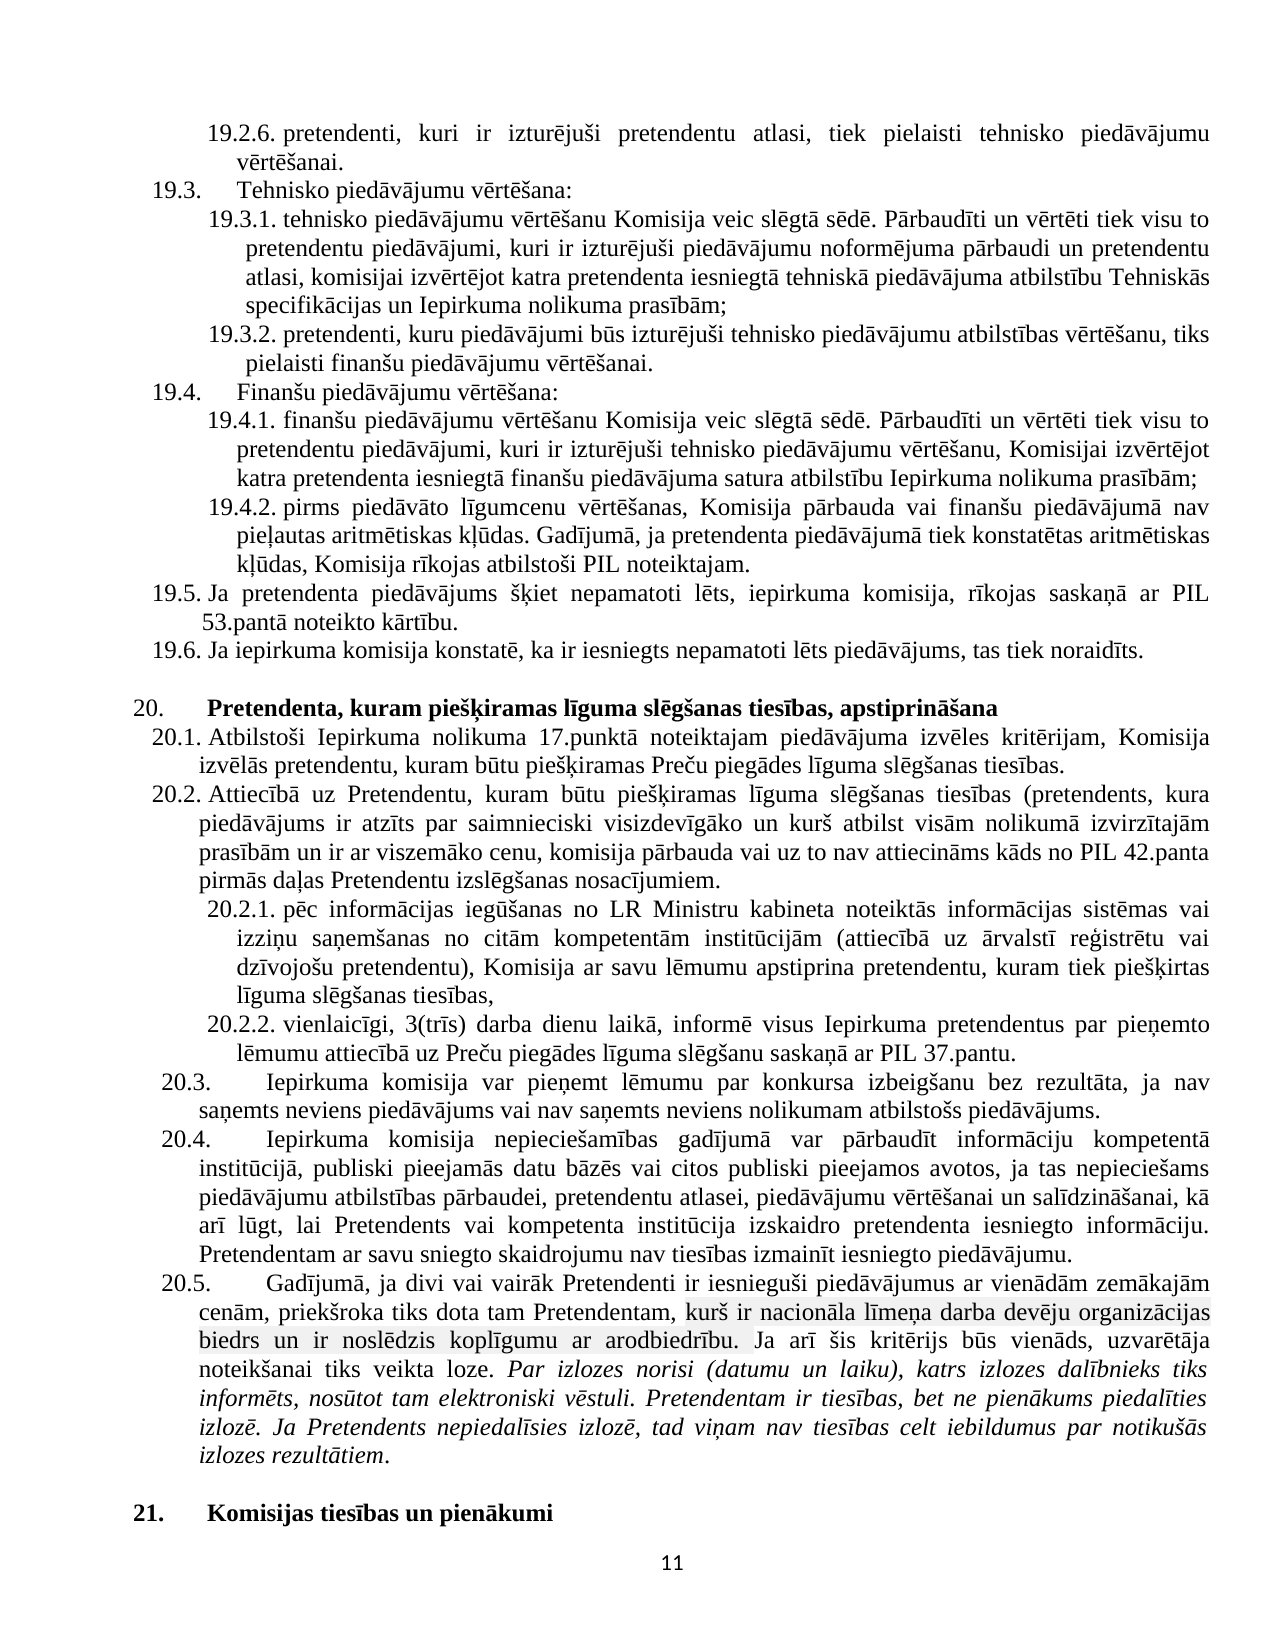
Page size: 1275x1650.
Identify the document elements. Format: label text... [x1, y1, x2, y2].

list Ja pretendenta piedāvājums šķiet nepamatoti lēts, iepirkuma komisija, rīkojas saskaņā ar PIL 53.pantā noteikto kārtību. [152, 578, 1211, 636]
list Komisijas tiesības un pienākumi [133, 1498, 1211, 1527]
list Gadījumā, ja divi vai vairāk Pretendenti ir iesnieguši piedāvājumus ar vienādām zemākajām cenām, priekšroka tiks dota tam Pretendentam, kurš ir nacionāla līmeņa darba devēju organizācijas biedrs un ir noslēdzis koplīgumu ar arodbiedrību. Ja arī šis kritērijs būs vienāds, uzvarētāja noteikšanai tiks veikta loze. Par izlozes norisi (datumu un laiku), katrs izlozes dalībnieks tiks informēts, nosūtot tam elektroniski vēstuli. Pretendentam ir tiesības, bet ne pienākums piedalīties izlozē. Ja Pretendents nepiedalīsies izlozē, tad viņam nav tiesības celt iebildumus par notikušās izlozes rezultātiem. [161, 1268, 1211, 1469]
list Atbilstoši Iepirkuma nolikuma 17.punktā noteiktajam piedāvājuma izvēles kritērijam, Komisija izvēlās pretendentu, kuram būtu piešķiramas Preču piegādes līguma slēgšanas tiesības. [152, 722, 1211, 779]
list tehnisko piedāvājumu vērtēšanu Komisija veic slēgtā sēdē. Pārbaudīti un vērtēti tiek visu to pretendentu piedāvājumi, kuri ir izturējuši piedāvājumu noformējuma pārbaudi un pretendentu atlasi, komisijai izvērtējot katra pretendenta iesniegtā tehniskā piedāvājuma atbilstību Tehniskās specifikācijas un Iepirkuma nolikuma prasībām; [208, 204, 1211, 319]
list finanšu piedāvājumu vērtēšanu Komisija veic slēgtā sēdē. Pārbaudīti un vērtēti tiek visu to pretendentu piedāvājumi, kuri ir izturējuši tehnisko piedāvājumu vērtēšanu, Komisijai izvērtējot katra pretendenta iesniegtā finanšu piedāvājuma satura atbilstību Iepirkuma nolikuma prasībām; [207, 406, 1211, 492]
list pirms piedāvāto līgumcenu vērtēšanas, Komisija pārbauda vai finanšu piedāvājumā nav pieļautas aritmētiskas kļūdas. Gadījumā, ja pretendenta piedāvājumā tiek konstatētas aritmētiskas kļūdas, Komisija rīkojas atbilstoši PIL noteiktajam. [208, 492, 1211, 578]
list Attiecībā uz Pretendentu, kuram būtu piešķiramas līguma slēgšanas tiesības (pretendents, kura piedāvājums ir atzīts par saimnieciski visizdevīgāko un kurš atbilst visām nolikumā izvirzītajām prasībām un ir ar viszemāko cenu, komisija pārbauda vai uz to nav attiecināms kāds no PIL 42.panta pirmās daļas Pretendentu izslēgšanas nosacījumiem. [152, 779, 1211, 894]
list vienlaicīgi, 3(trīs) darba dienu laikā, informē visus Iepirkuma pretendentus par pieņemto lēmumu attiecībā uz Preču piegādes līguma slēgšanu saskaņā ar PIL 37.pantu. [207, 1009, 1211, 1067]
list Pretendenta, kuram piešķiramas līguma slēgšanas tiesības, apstiprināšana [133, 693, 1211, 722]
list pretendenti, kuri ir izturējuši pretendentu atlasi, tiek pielaisti tehnisko piedāvājumu vērtēšanai. [207, 118, 1211, 176]
list Iepirkuma komisija var pieņemt lēmumu par konkursa izbeigšanu bez rezultāta, ja nav saņemts neviens piedāvājums vai nav saņemts neviens nolikumam atbilstošs piedāvājums. [161, 1067, 1211, 1124]
list Iepirkuma komisija nepieciešamības gadījumā var pārbaudīt informāciju kompetentā institūcijā, publiski pieejamās datu bāzēs vai citos publiski pieejamos avotos, ja tas nepieciešams piedāvājumu atbilstības pārbaudei, pretendentu atlasei, piedāvājumu vērtēšanai un salīdzināšanai, kā arī lūgt, lai Pretendents vai kompetenta institūcija izskaidro pretendenta iesniegto informāciju. Pretendentam ar savu sniegto skaidrojumu nav tiesības izmainīt iesniegto piedāvājumu. [161, 1124, 1211, 1268]
list Finanšu piedāvājumu vērtēšana: [152, 377, 1211, 406]
list Ja iepirkuma komisija konstatē, ka ir iesniegts nepamatoti lēts piedāvājums, tas tiek noraidīts. [152, 636, 1211, 664]
list pretendenti, kuru piedāvājumi būs izturējuši tehnisko piedāvājumu atbilstības vērtēšanu, tiks pielaisti finanšu piedāvājumu vērtēšanai. [208, 319, 1211, 377]
list Tehnisko piedāvājumu vērtēšana: [152, 176, 1211, 204]
list pēc informācijas iegūšanas no LR Ministru kabineta noteiktās informācijas sistēmas vai izziņu saņemšanas no citām kompetentām institūcijām (attiecībā uz ārvalstī reģistrētu vai dzīvojošu pretendentu), Komisija ar savu lēmumu apstiprina pretendentu, kuram tiek piešķirtas līguma slēgšanas tiesības, [207, 894, 1211, 1009]
